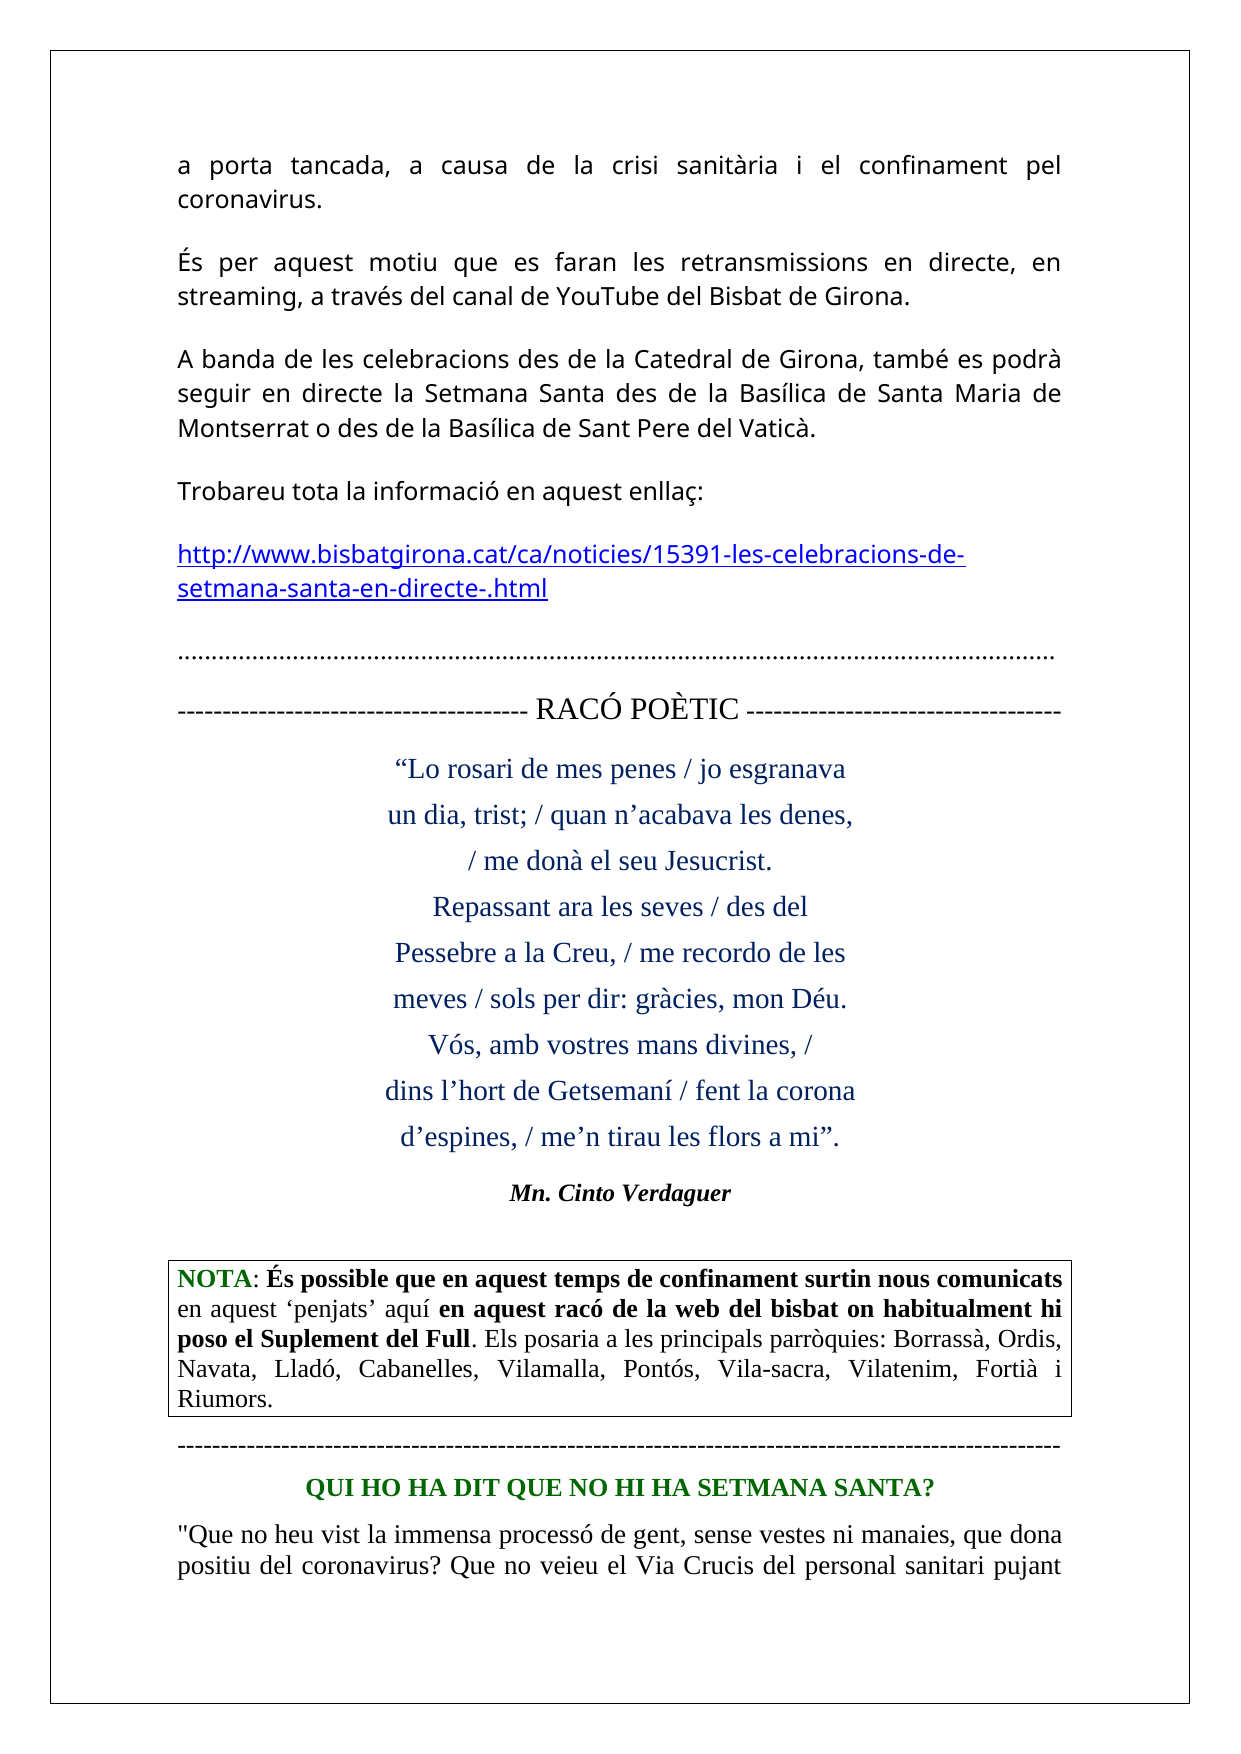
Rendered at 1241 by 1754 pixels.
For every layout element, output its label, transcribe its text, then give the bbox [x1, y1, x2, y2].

text un dia, trist; / quan n’acabava les denes, [177, 797, 1063, 831]
text Mn. Cinto Verdaguer [177, 1178, 1063, 1207]
text .................................................................................................................................. [177, 634, 1063, 665]
text Vós, amb vostres mans divines, / [177, 1027, 1063, 1061]
text dins l’hort de Getsemaní / fent la corona [177, 1073, 1063, 1107]
text ------------------------------------------------------------------------------------------------------ [177, 1429, 1063, 1459]
text Repassant ara les seves / des del [177, 889, 1063, 923]
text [177, 147, 1063, 216]
text QUI HO HA DIT QUE NO HI HA SETMANA SANTA? [177, 1472, 1063, 1502]
text És per aquest motiu que es faran les retransmissions en directe, en streaming, a través del canal de YouTube del Bisbat de Girona. [177, 245, 1063, 313]
text http://www.bisbatgirona.cat/ca/noticies/15391-les-celebracions-de-setmana-santa-en-directe-.html [177, 537, 1063, 605]
text --------------------------------------- RACÓ POÈTIC ----------------------------------- [177, 690, 1063, 726]
text Trobareu tota la informació en aquest enllaç: [177, 473, 1063, 507]
text A banda de les celebracions des de la Catedral de Girona, també es podrà seguir en directe la Setmana Santa des de la Basílica de Santa Maria de Montserrat o des de la Basílica de Sant Pere del Vaticà. [177, 342, 1063, 444]
text Pessebre a la Creu, / me recordo de les [177, 935, 1063, 969]
text NOTA: És possible que en aquest temps de confinament surtin nous comunicats en aquest ‘penjats’ aquí en aquest racó de la web del bisbat on habitualment hi poso el Suplement del Full. Els posaria a les principals parròquies: Borrassà, Ordis, Navata, Lladó, Cabanelles, Vilamalla, Pontós, Vila-sacra, Vilatenim, Fortià i Riumors. [169, 1261, 1071, 1416]
text d’espines, / me’n tirau les flors a mi”. [177, 1119, 1063, 1153]
text “Lo rosari de mes penes / jo esgranava [177, 751, 1063, 784]
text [177, 1518, 1063, 1581]
text meves / sols per dir: gràcies, mon Déu. [177, 981, 1063, 1015]
text / me donà el seu Jesucrist. [177, 843, 1063, 877]
